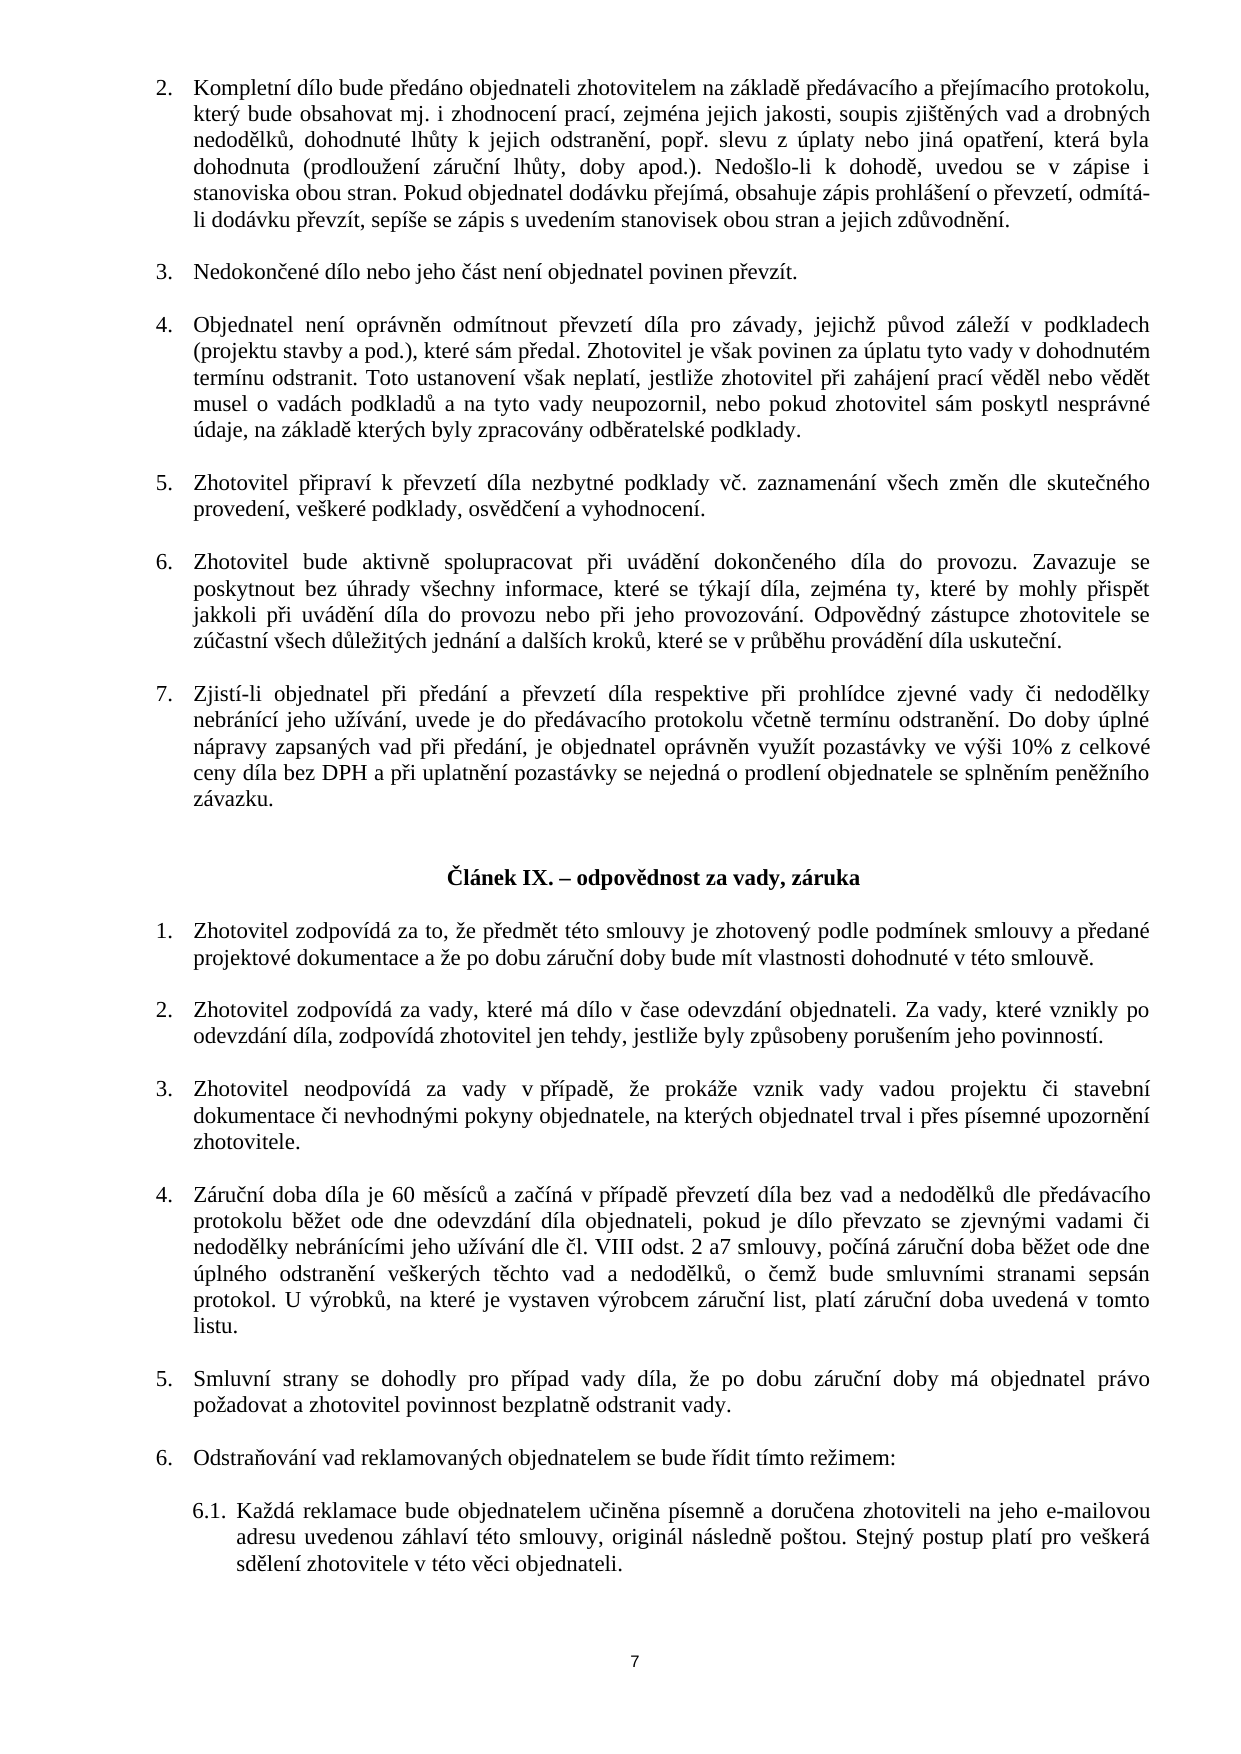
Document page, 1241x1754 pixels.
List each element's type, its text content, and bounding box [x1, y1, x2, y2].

list Záruční doba díla je 60 měsíců a začíná v případě převzetí díla bez vad a nedodělků dle předávacího protokolu běžet ode dne odevzdání díla objednateli, pokud je dílo převzato se zjevnými vadami či nedodělky nebránícími jeho užívání dle čl. VIII odst. 2 a7 smlouvy, počíná záruční doba běžet ode dne úplného odstranění veškerých těchto vad a nedodělků, o čemž bude smluvními stranami sepsán protokol. U výrobků, na které je vystaven výrobcem záruční list, platí záruční doba uvedená v tomto listu. [156, 1181, 1152, 1339]
text Článek IX. – odpovědnost za vady, záruka [156, 864, 1152, 891]
list Každá reklamace bude objednatelem učiněna písemně a doručena zhotoviteli na jeho e-mailovou adresu uvedenou záhlaví této smlouvy, originál následně poštou. Stejný postup platí pro veškerá sdělení zhotovitele v této věci objednateli. [192, 1497, 1152, 1576]
list Odstraňování vad reklamovaných objednatelem se bude řídit tímto režimem: [156, 1444, 1152, 1471]
list Zhotovitel neodpovídá za vady v případě, že prokáže vznik vady vadou projektu či stavební dokumentace či nevhodnými pokyny objednatele, na kterých objednatel trval i přes písemné upozornění zhotovitele. [156, 1075, 1152, 1154]
list Zhotovitel zodpovídá za to, že předmět této smlouvy je zhotovený podle podmínek smlouvy a předané projektové dokumentace a že po dobu záruční doby bude mít vlastnosti dohodnuté v této smlouvě. [156, 917, 1152, 970]
list Zjistí-li objednatel při předání a převzetí díla respektive při prohlídce zjevné vady či nedodělky nebránící jeho užívání, uvede je do předávacího protokolu včetně termínu odstranění. Do doby úplné nápravy zapsaných vad při předání, je objednatel oprávněn využít pozastávky ve výši 10% z celkové ceny díla bez DPH a při uplatnění pozastávky se nejedná o prodlení objednatele se splněním peněžního závazku. [156, 680, 1152, 812]
list Nedokončené dílo nebo jeho část není objednatel povinen převzít. [156, 258, 1152, 285]
list Zhotovitel připraví k převzetí díla nezbytné podklady vč. zaznamenání všech změn dle skutečného provedení, veškeré podklady, osvědčení a vyhodnocení. [156, 469, 1152, 522]
list Smluvní strany se dohodly pro případ vady díla, že po dobu záruční doby má objednatel právo požadovat a zhotovitel povinnost bezplatně odstranit vady. [156, 1365, 1152, 1418]
list Kompletní dílo bude předáno objednateli zhotovitelem na základě předávacího a přejímacího protokolu, který bude obsahovat mj. i zhodnocení prací, zejména jejich jakosti, soupis zjištěných vad a drobných nedodělků, dohodnuté lhůty k jejich odstranění, popř. slevu z úplaty nebo jiná opatření, která byla dohodnuta (prodloužení záruční lhůty, doby apod.). Nedošlo-li k dohodě, uvedou se v zápise i stanoviska obou stran. Pokud objednatel dodávku přejímá, obsahuje zápis prohlášení o převzetí, odmítá-li dodávku převzít, sepíše se zápis s uvedením stanovisek obou stran a jejich zdůvodnění. [156, 74, 1152, 232]
list Zhotovitel zodpovídá za vady, které má dílo v čase odevzdání objednateli. Za vady, které vznikly po odevzdání díla, zodpovídá zhotovitel jen tehdy, jestliže byly způsobeny porušením jeho povinností. [156, 996, 1152, 1049]
list Objednatel není oprávněn odmítnout převzetí díla pro závady, jejichž původ záleží v podkladech (projektu stavby a pod.), které sám předal. Zhotovitel je však povinen za úplatu tyto vady v dohodnutém termínu odstranit. Toto ustanovení však neplatí, jestliže zhotovitel při zahájení prací věděl nebo vědět musel o vadách podkladů a na tyto vady neupozornil, nebo pokud zhotovitel sám poskytl nesprávné údaje, na základě kterých byly zpracovány odběratelské podklady. [156, 311, 1152, 443]
list Zhotovitel bude aktivně spolupracovat při uvádění dokončeného díla do provozu. Zavazuje se poskytnout bez úhrady všechny informace, které se týkají díla, zejména ty, které by mohly přispět jakkoli při uvádění díla do provozu nebo při jeho provozování. Odpovědný zástupce zhotovitele se zúčastní všech důležitých jednání a dalších kroků, které se v průběhu provádění díla uskuteční. [156, 548, 1152, 654]
